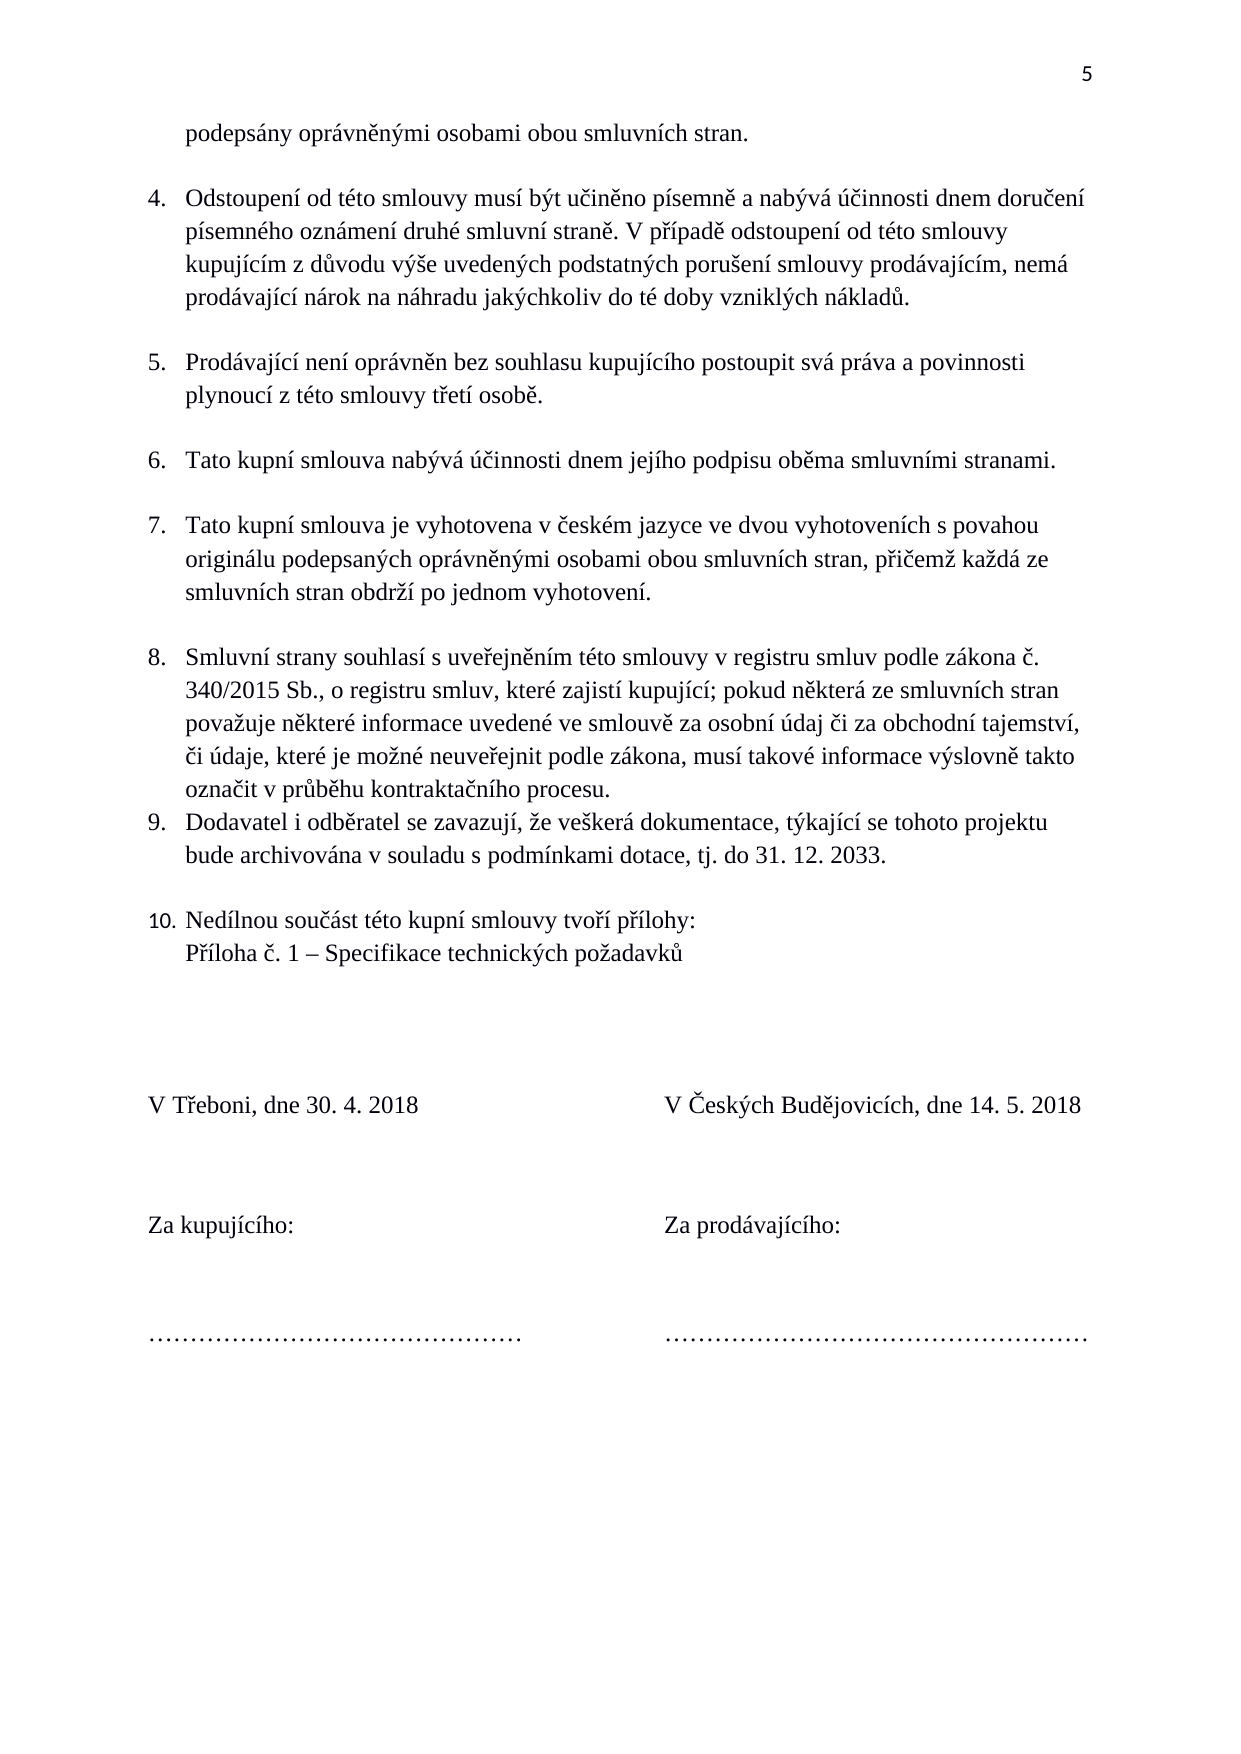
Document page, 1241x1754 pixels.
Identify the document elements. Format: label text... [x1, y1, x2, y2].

list Nedílnou součást této kupní smlouvy tvoří přílohy: Příloha č. 1 – Specifikace technických požadavků [148, 905, 1092, 967]
list Prodávající není oprávněn bez souhlasu kupujícího postoupit svá práva a povinnosti plynoucí z této smlouvy třetí osobě. [148, 347, 1092, 441]
list Odstoupení od této smlouvy musí být učiněno písemně a nabývá účinnosti dnem doručení písemného oznámení druhé smluvní straně. V případě odstoupení od této smlouvy kupujícím z důvodu výše uvedených podstatných porušení smlouvy prodávajícím, nemá prodávající nárok na náhradu jakýchkoliv do té doby vzniklých nákladů. [148, 183, 1092, 343]
list Tato kupní smlouva je vyhotovena v českém jazyce ve dvou vyhotoveních s povahou originálu podepsaných oprávněnými osobami obou smluvních stran, přičemž každá ze smluvních stran obdrží po jednom vyhotovení. [148, 511, 1092, 638]
text ……………………………………… …………………………………………… [148, 1318, 1092, 1347]
list Dodavatel i odběratel se zavazují, že veškerá dokumentace, týkající se tohoto projektu bude archivována v souladu s podmínkami dotace, tj. do 31. 12. 2033. [148, 807, 1092, 901]
list Tato kupní smlouva nabývá účinnosti dnem jejího podpisu oběma smluvními stranami. [148, 446, 1092, 506]
list Smluvní strany souhlasí s uveřejněním této smlouvy v registru smluv podle zákona č. 340/2015 Sb., o registru smluv, které zajistí kupující; pokud některá ze smluvních stran považuje některé informace uvedené ve smlouvě za osobní údaj či za obchodní tajemství, či údaje, které je možné neuveřejnit podle zákona, musí takové informace výslovně takto označit v průběhu kontraktačního procesu. [148, 642, 1092, 803]
text Za kupujícího: Za prodávajícího: [148, 1144, 1092, 1239]
text V Třeboni, dne 30. 4. 2018 V Českých Budějovicích, dne 14. 5. 2018 [148, 1090, 1092, 1119]
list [148, 118, 1092, 179]
